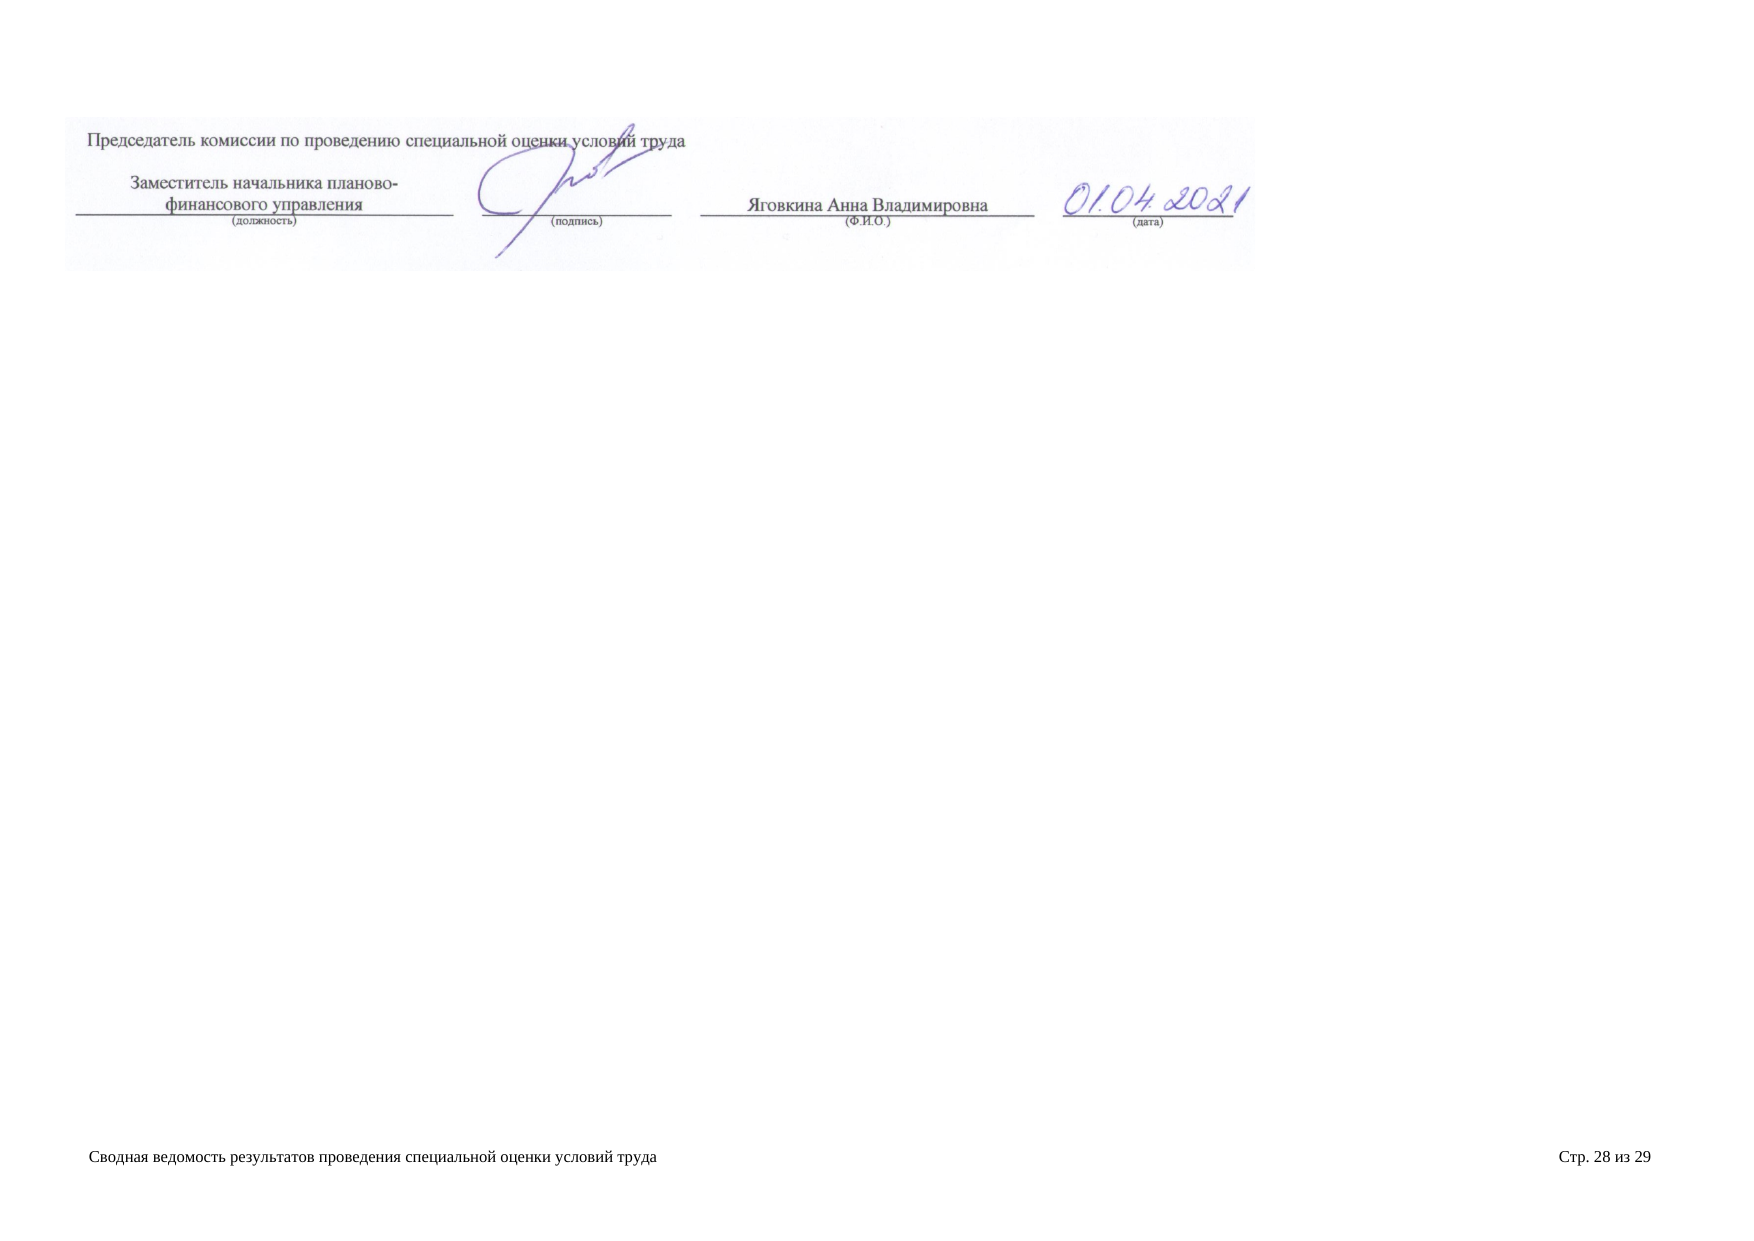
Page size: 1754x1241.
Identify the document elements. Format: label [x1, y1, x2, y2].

picture [65, 117, 1255, 271]
